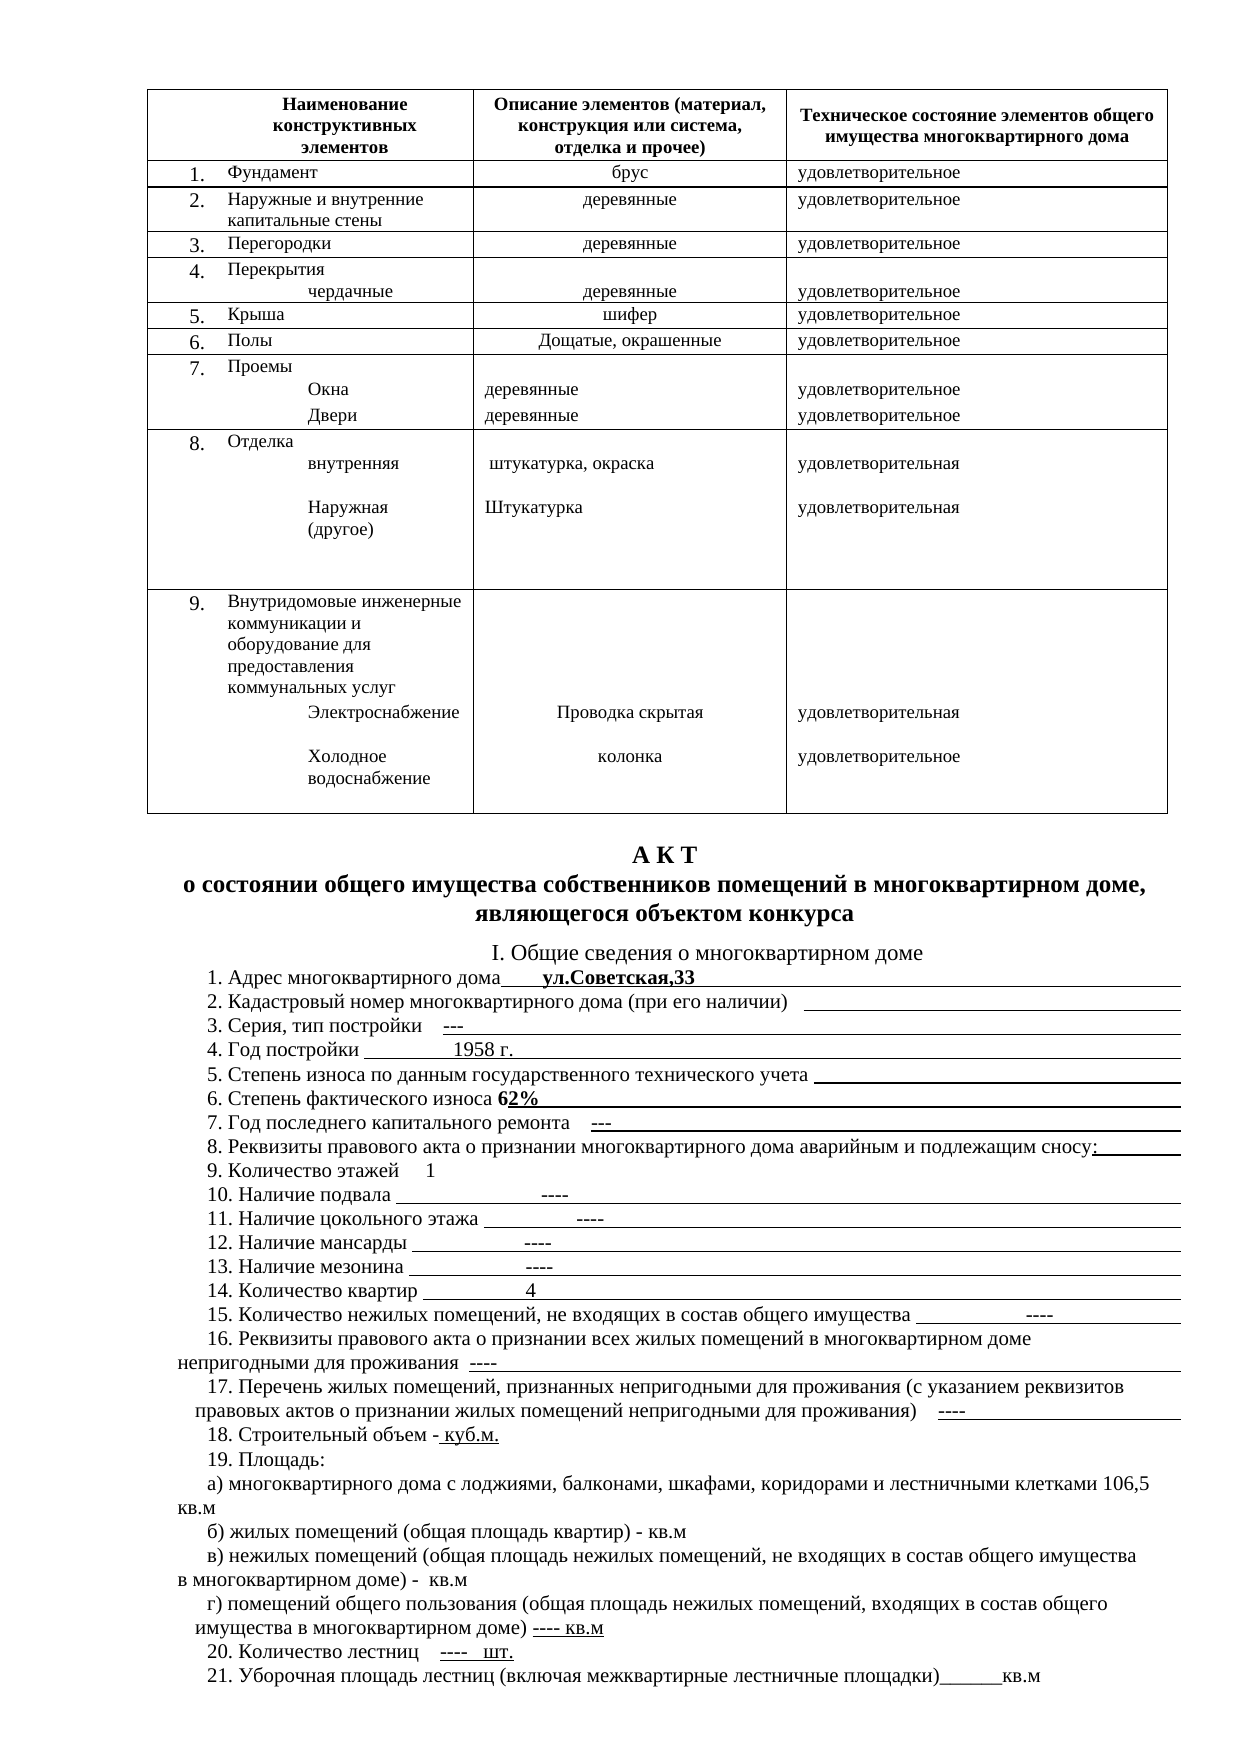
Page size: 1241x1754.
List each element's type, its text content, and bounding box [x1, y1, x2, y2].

text 19. Площадь: [177, 1446, 1152, 1471]
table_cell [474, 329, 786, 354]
text в) нежилых помещений (общая площадь нежилых помещений, не входящих в состав общего имущества в многоквартирном доме) - кв.м [177, 1543, 1152, 1591]
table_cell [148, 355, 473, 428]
text о состоянии общего имущества собственников помещений в многоквартирном доме, являющегося объектом конкурса [177, 869, 1152, 926]
text 8. Реквизиты правового акта о признании многоквартирного дома аварийным и подлежащим сносу: [177, 1134, 1152, 1158]
text г) помещений общего пользования (общая площадь нежилых помещений, входящих в состав общего [177, 1591, 1152, 1615]
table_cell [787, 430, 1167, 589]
text 18. Строительный объем - куб.м. [177, 1422, 1152, 1446]
text имущества в многоквартирном доме) ---- кв.м [177, 1615, 1152, 1639]
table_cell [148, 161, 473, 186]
text А к т [177, 840, 1152, 869]
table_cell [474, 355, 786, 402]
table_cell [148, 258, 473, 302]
text 4. Год постройки 1958 г. [177, 1037, 1152, 1061]
text 7. Год последнего капитального ремонта --- [177, 1109, 1152, 1134]
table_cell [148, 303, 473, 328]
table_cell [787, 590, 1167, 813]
text 5. Степень износа по данным государственного технического учета [177, 1061, 1152, 1086]
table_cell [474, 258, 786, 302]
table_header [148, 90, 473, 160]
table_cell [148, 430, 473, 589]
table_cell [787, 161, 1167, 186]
text правовых актов о признании жилых помещений непригодными для проживания) ---- [177, 1398, 1152, 1422]
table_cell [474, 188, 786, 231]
text 1. Адрес многоквартирного дома ул.Советская,33 [177, 965, 1152, 989]
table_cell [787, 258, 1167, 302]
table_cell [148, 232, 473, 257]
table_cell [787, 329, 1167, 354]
text 13. Наличие мезонина ---- [177, 1254, 1152, 1278]
text 20. Количество лестниц ---- шт. [177, 1639, 1152, 1663]
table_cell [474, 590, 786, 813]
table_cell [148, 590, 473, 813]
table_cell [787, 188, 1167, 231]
text 2. Кадастровый номер многоквартирного дома (при его наличии) [177, 989, 1152, 1013]
text 21. Уборочная площадь лестниц (включая межквартирные лестничные площадки)______кв.м [177, 1663, 1152, 1687]
text 16. Реквизиты правового акта о признании всех жилых помещений в многоквартирном доме непригодными для проживания ---- [177, 1326, 1152, 1374]
text 12. Наличие мансарды ---- [177, 1230, 1152, 1254]
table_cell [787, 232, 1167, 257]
text 10. Наличие подвала ---- [177, 1182, 1152, 1206]
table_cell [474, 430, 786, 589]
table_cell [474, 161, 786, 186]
text 6. Степень фактического износа 62% [177, 1086, 1152, 1109]
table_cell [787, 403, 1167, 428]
text 17. Перечень жилых помещений, признанных непригодными для проживания (с указанием реквизитов [177, 1374, 1152, 1398]
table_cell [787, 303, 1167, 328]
text 3. Серия, тип постройки --- [177, 1013, 1152, 1037]
text б) жилых помещений (общая площадь квартир) - кв.м [177, 1519, 1152, 1543]
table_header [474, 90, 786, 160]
text Общие сведения о многоквартирном доме [189, 939, 1152, 965]
text 15. Количество нежилых помещений, не входящих в состав общего имущества ---- [177, 1302, 1152, 1326]
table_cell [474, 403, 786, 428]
text 14. Количество квартир 4 [177, 1278, 1152, 1302]
text 11. Наличие цокольного этажа ---- [177, 1206, 1152, 1230]
text 9. Количество этажей 1 [177, 1158, 1152, 1182]
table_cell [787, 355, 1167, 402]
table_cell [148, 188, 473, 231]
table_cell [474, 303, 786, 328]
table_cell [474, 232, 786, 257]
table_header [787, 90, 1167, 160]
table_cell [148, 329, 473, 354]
text а) многоквартирного дома с лоджиями, балконами, шкафами, коридорами и лестничными клетками 106,5 кв.м [177, 1471, 1152, 1519]
